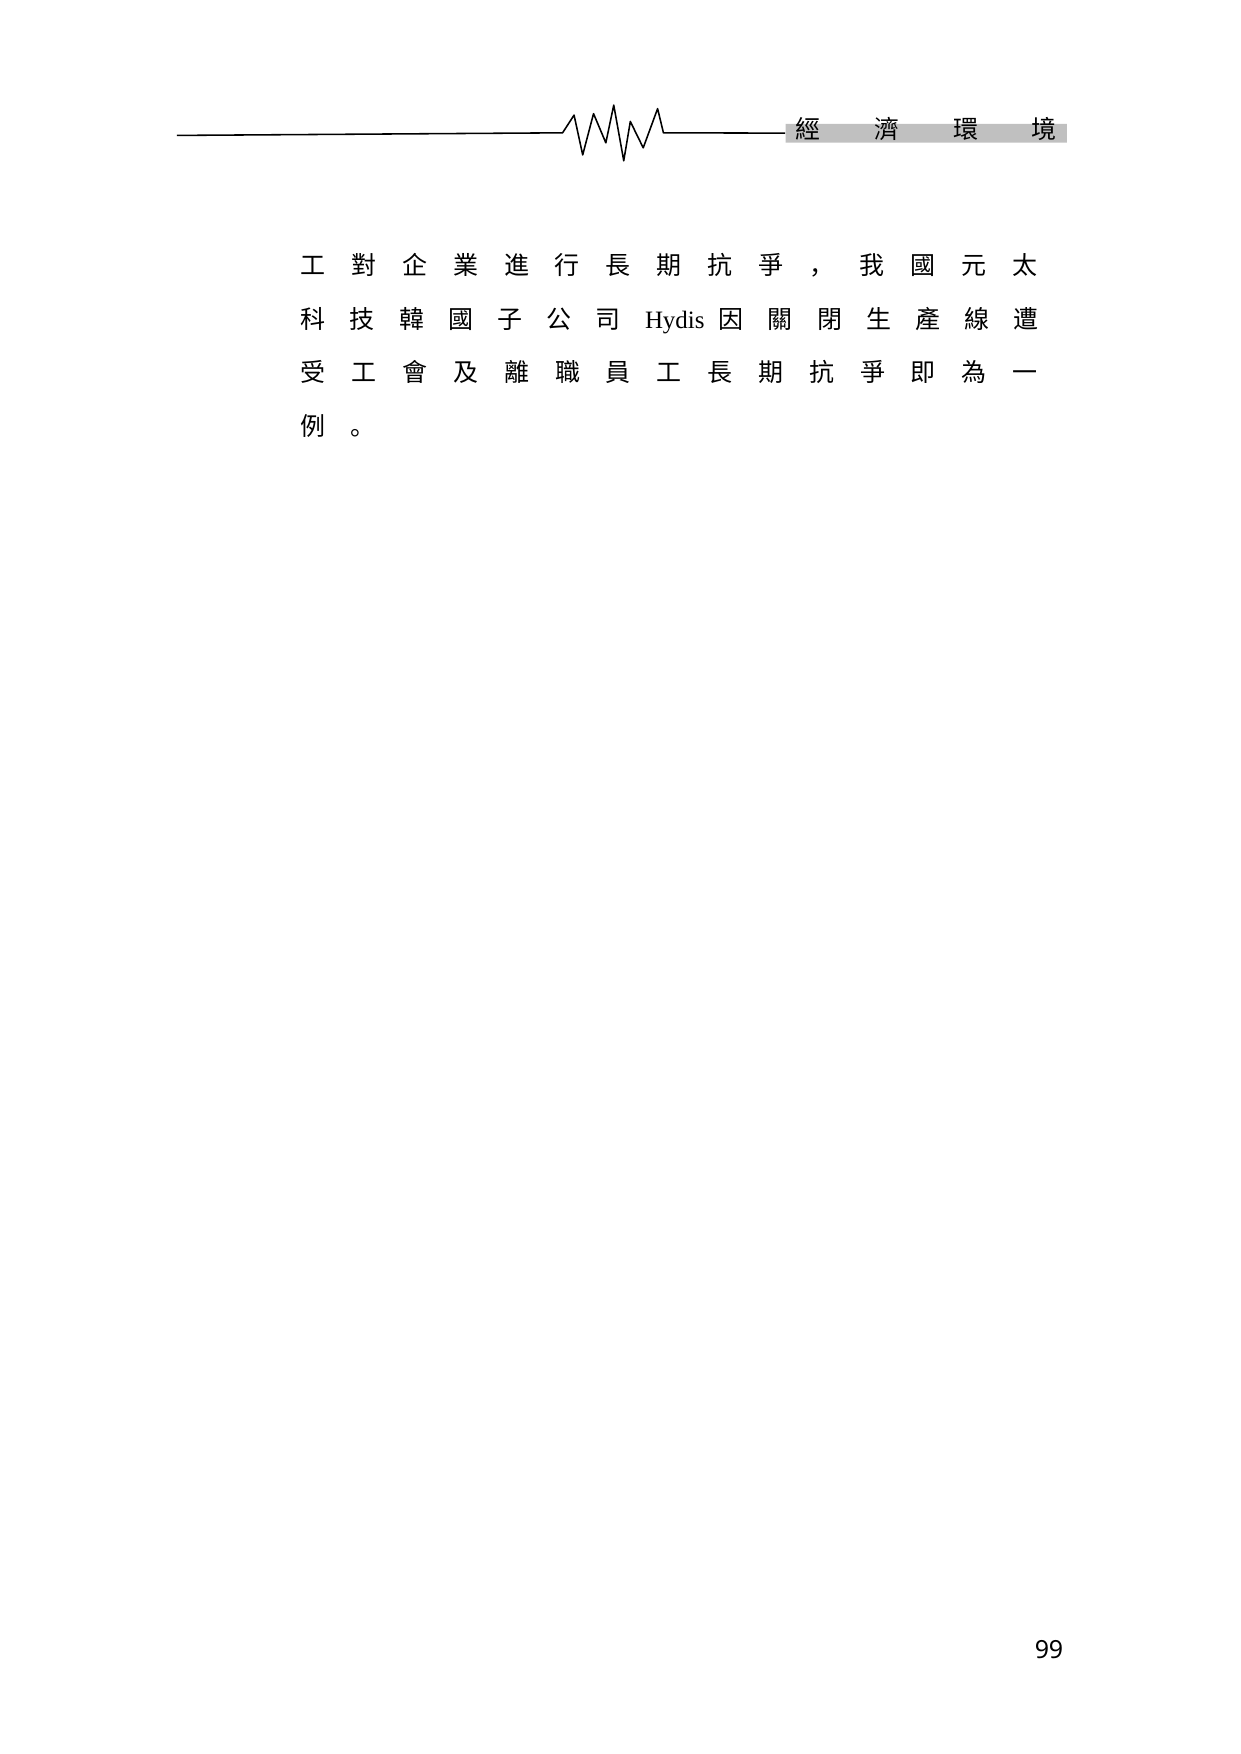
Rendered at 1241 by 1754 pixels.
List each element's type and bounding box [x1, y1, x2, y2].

text [276, 237, 1063, 451]
